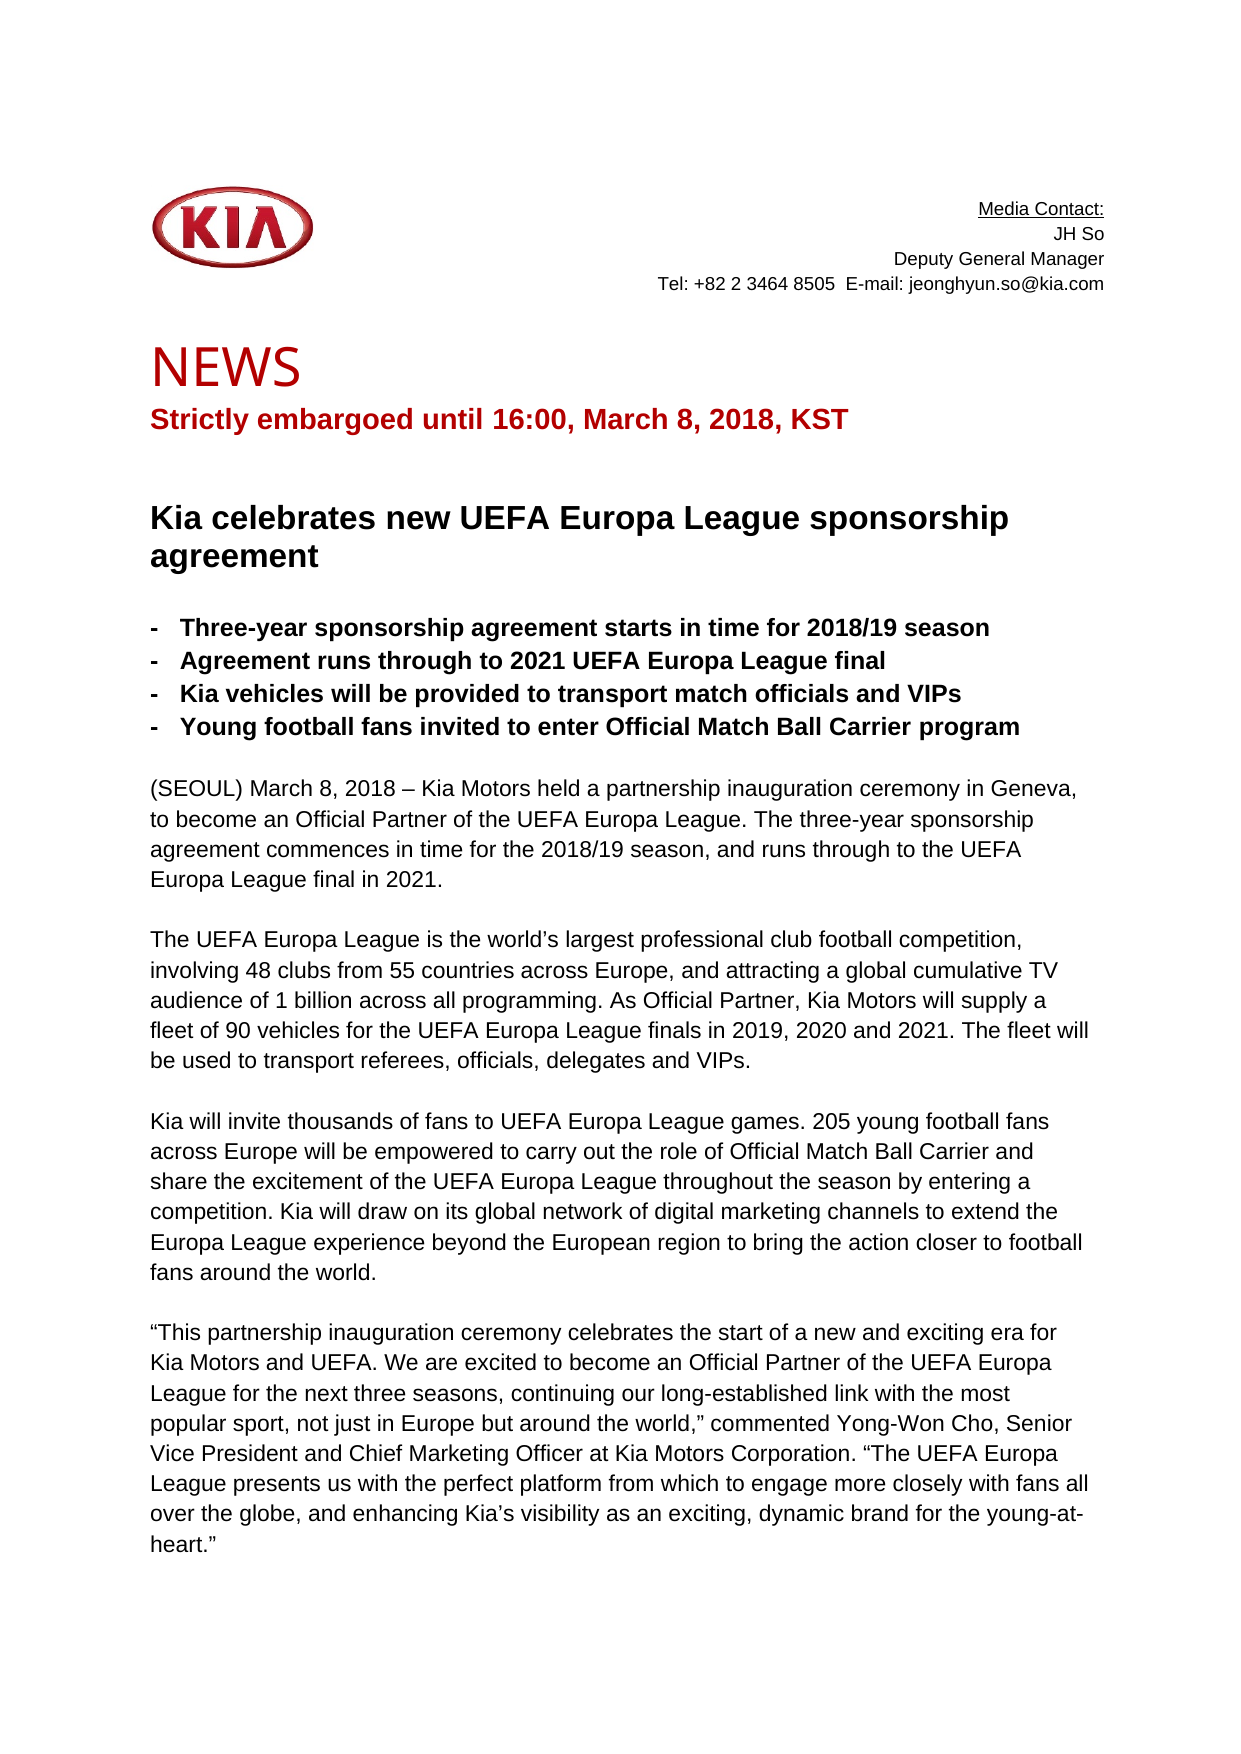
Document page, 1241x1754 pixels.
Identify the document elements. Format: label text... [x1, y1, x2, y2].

text NEWS [150, 328, 1090, 402]
list Agreement runs through to 2021 UEFA Europa League final [150, 646, 1090, 675]
list Young football fans invited to enter Official Match Ball Carrier program [150, 712, 1090, 741]
text (SEOUL) March 8, 2018 – Kia Motors held a partnership inauguration ceremony in Geneva, to become an Official Partner of the UEFA Europa League. The three-year sponsorship agreement commences in time for the 2018/19 season, and runs through to the UEFA Europa League final in 2021. [150, 775, 1090, 892]
text “This partnership inauguration ceremony celebrates the start of a new and exciting era for Kia Motors and UEFA. We are excited to become an Official Partner of the UEFA Europa League for the next three seasons, continuing our long-established link with the most popular sport, not just in Europe but around the world,” commented Yong-Won Cho, Senior Vice President and Chief Marketing Officer at Kia Motors Corporation. “The UEFA Europa League presents us with the perfect platform from which to engage more closely with fans all over the globe, and enhancing Kia’s visibility as an exciting, dynamic brand for the young-at-heart.” [150, 1319, 1090, 1557]
list Kia vehicles will be provided to transport match officials and VIPs [150, 679, 1090, 708]
list Three-year sponsorship agreement starts in time for 2018/19 season [150, 613, 1090, 642]
text Strictly embargoed until 16:00, March 8, 2018, KST [150, 402, 1090, 436]
picture [151, 185, 315, 270]
text The UEFA Europa League is the world’s largest professional club football competition, involving 48 clubs from 55 countries across Europe, and attracting a global cumulative TV audience of 1 billion across all programming. As Official Partner, Kia Motors will supply a fleet of 90 vehicles for the UEFA Europa League finals in 2019, 2020 and 2021. The fleet will be used to transport referees, officials, delegates and VIPs. [150, 926, 1090, 1074]
text Kia will invite thousands of fans to UEFA Europa League games. 205 young football fans across Europe will be empowered to carry out the role of Official Match Ball Carrier and share the excitement of the UEFA Europa League throughout the season by entering a competition. Kia will draw on its global network of digital marketing channels to extend the Europa League experience beyond the European region to bring the action closer to football fans around the world. [150, 1108, 1090, 1285]
text Kia celebrates new UEFA Europa League sponsorship agreement [150, 498, 1090, 575]
